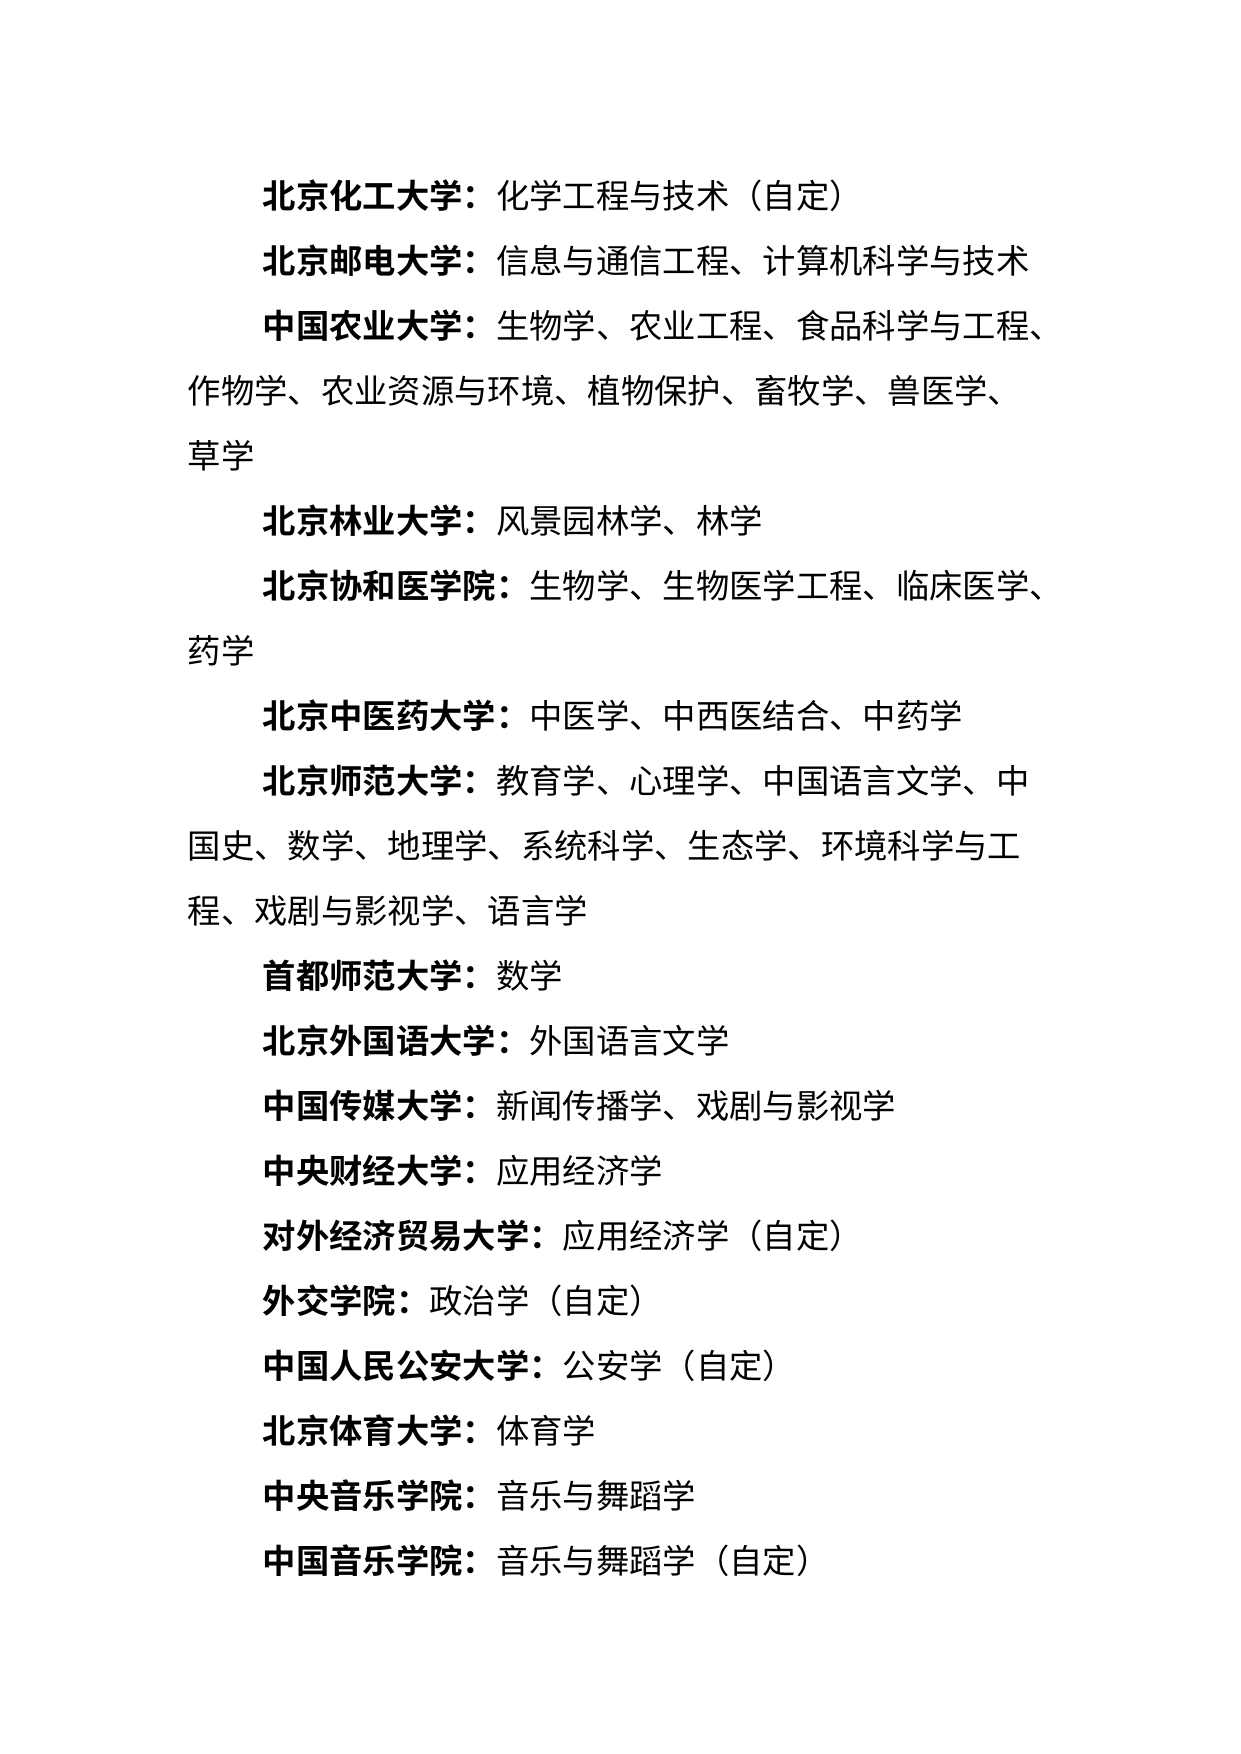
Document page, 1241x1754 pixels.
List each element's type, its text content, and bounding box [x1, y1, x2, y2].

text 北京外国语大学：外国语言文学 [187, 1007, 1053, 1072]
text 北京体育大学：体育学 [187, 1397, 1053, 1462]
text 首都师范大学：数学 [187, 942, 1053, 1007]
text 中央音乐学院：音乐与舞蹈学 [187, 1462, 1053, 1527]
text 中国传媒大学：新闻传播学、戏剧与影视学 [187, 1072, 1053, 1137]
text 北京林业大学：风景园林学、林学 [187, 487, 1053, 552]
text 北京师范大学：教育学、心理学、中国语言文学、中国史、数学、地理学、系统科学、生态学、环境科学与工程、戏剧与影视学、语言学 [187, 747, 1053, 942]
text 外交学院：政治学（自定） [187, 1267, 1053, 1332]
text 中国音乐学院：音乐与舞蹈学（自定） [187, 1527, 1053, 1592]
text 北京邮电大学：信息与通信工程、计算机科学与技术 [187, 227, 1053, 292]
text 北京化工大学：化学工程与技术（自定） [187, 162, 1053, 227]
text 北京中医药大学：中医学、中西医结合、中药学 [187, 682, 1053, 747]
text 中国人民公安大学：公安学（自定） [187, 1332, 1053, 1397]
text 中央财经大学：应用经济学 [187, 1137, 1053, 1202]
text 对外经济贸易大学：应用经济学（自定） [187, 1202, 1053, 1267]
text 北京协和医学院：生物学、生物医学工程、临床医学、药学 [187, 552, 1053, 682]
text 中国农业大学：生物学、农业工程、食品科学与工程、作物学、农业资源与环境、植物保护、畜牧学、兽医学、草学 [187, 292, 1053, 487]
